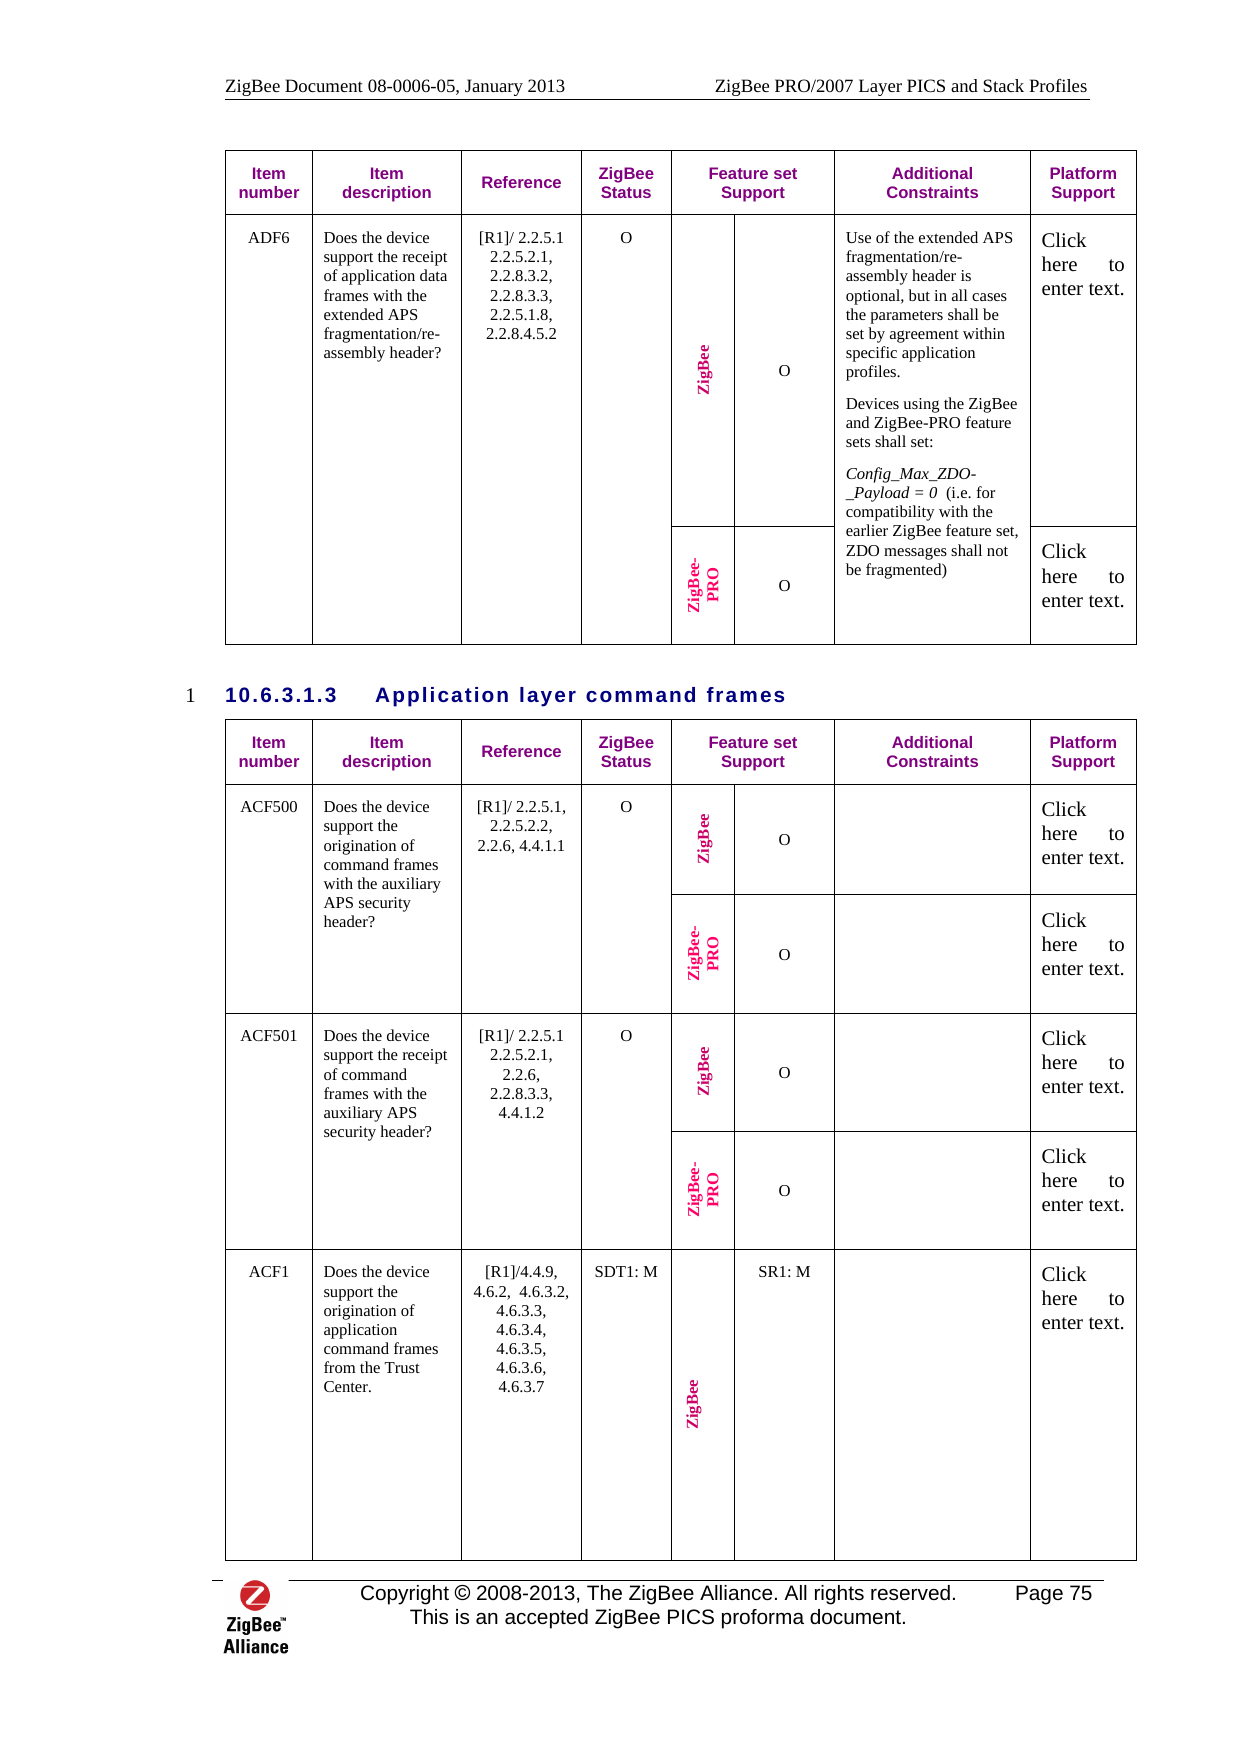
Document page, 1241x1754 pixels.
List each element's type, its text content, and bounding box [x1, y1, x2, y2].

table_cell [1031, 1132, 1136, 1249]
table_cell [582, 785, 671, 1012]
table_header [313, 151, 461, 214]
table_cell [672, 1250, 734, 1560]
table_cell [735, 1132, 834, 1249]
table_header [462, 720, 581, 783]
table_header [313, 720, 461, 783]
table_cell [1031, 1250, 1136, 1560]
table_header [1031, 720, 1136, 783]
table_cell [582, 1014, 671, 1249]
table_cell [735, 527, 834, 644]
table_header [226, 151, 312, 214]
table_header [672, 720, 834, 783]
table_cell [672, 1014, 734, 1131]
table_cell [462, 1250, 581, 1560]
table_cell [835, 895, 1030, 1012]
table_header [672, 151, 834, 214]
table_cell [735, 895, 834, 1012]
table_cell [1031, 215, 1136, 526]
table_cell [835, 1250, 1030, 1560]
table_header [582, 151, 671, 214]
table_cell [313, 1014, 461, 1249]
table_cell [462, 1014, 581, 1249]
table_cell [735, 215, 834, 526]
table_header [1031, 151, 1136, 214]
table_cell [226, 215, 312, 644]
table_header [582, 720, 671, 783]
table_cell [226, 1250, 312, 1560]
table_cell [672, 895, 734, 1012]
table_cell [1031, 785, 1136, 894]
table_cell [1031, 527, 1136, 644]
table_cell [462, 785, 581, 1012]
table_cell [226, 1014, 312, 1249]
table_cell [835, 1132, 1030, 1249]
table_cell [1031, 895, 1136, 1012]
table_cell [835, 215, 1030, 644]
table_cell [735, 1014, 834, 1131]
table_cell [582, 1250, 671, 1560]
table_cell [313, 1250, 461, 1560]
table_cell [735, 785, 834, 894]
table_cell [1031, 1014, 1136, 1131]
picture [223, 1580, 289, 1658]
subtitle Application layer command frames [225, 683, 1090, 707]
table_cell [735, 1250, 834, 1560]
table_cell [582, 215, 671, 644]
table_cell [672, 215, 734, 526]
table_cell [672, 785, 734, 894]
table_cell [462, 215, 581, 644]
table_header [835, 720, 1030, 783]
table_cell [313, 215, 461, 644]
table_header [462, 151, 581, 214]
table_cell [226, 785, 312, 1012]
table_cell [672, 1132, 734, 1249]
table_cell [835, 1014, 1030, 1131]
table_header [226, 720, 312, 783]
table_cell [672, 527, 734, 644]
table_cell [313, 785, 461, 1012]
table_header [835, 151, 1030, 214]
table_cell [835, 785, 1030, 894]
